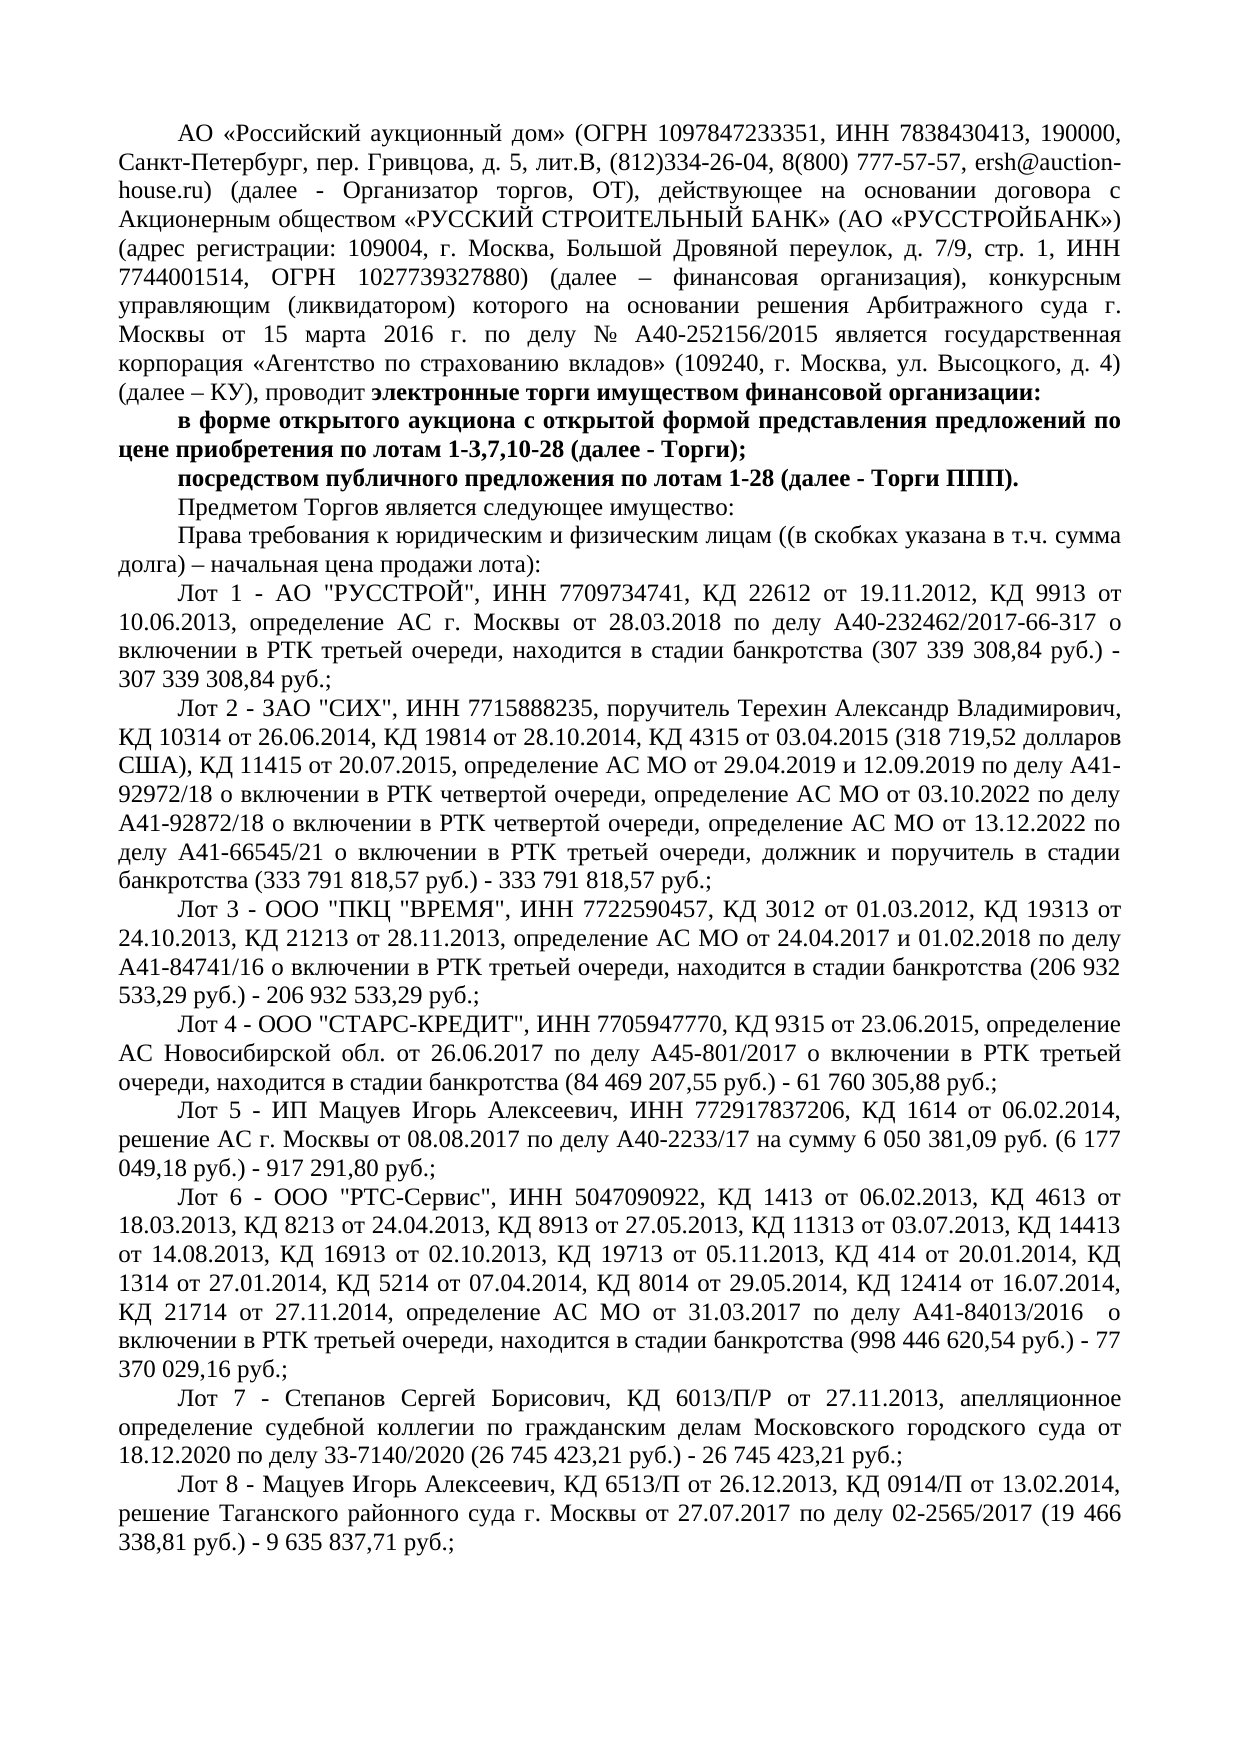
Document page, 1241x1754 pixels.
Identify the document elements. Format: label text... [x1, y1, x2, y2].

text посредством публичного предложения по лотам 1-28 (далее - Торги ППП). [118, 463, 1122, 492]
text Лот 2 - ЗАО "СИХ", ИНН 7715888235, поручитель Терехин Александр Владимирович, КД 10314 от 26.06.2014, КД 19814 от 28.10.2014, КД 4315 от 03.04.2015 (318 719,52 долларов США), КД 11415 от 20.07.2015, определение АС МО от 29.04.2019 и 12.09.2019 по делу А41-92972/18 о включении в РТК четвертой очереди, определение АС МО от 03.10.2022 по делу А41-92872/18 о включении в РТК четвертой очереди, определение АС МО от 13.12.2022 по делу А41-66545/21 о включении в РТК третьей очереди, должник и поручитель в стадии банкротства (333 791 818,57 руб.) - 333 791 818,57 руб.; [118, 693, 1122, 894]
text Лот 6 - ООО "РТС-Сервис", ИНН 5047090922, КД 1413 от 06.02.2013, КД 4613 от 18.03.2013, КД 8213 от 24.04.2013, КД 8913 от 27.05.2013, КД 11313 от 03.07.2013, КД 14413 от 14.08.2013, КД 16913 от 02.10.2013, КД 19713 от 05.11.2013, КД 414 от 20.01.2014, КД 1314 от 27.01.2014, КД 5214 от 07.04.2014, КД 8014 от 29.05.2014, КД 12414 от 16.07.2014, КД 21714 от 27.11.2014, определение АС МО от 31.03.2017 по делу А41-84013/2016 о включении в РТК третьей очереди, находится в стадии банкротства (998 446 620,54 руб.) - 77 370 029,16 руб.; [118, 1182, 1122, 1383]
text Лот 8 - Мацуев Игорь Алексеевич, КД 6513/П от 26.12.2013, КД 0914/П от 13.02.2014, решение Таганского районного суда г. Москвы от 27.07.2017 по делу 02-2565/2017 (19 466 338,81 руб.) - 9 635 837,71 руб.; [118, 1469, 1122, 1556]
text Лот 4 - ООО "СТАРС-КРЕДИТ", ИНН 7705947770, КД 9315 от 23.06.2015, определение АС Новосибирской обл. от 26.06.2017 по делу А45-801/2017 о включении в РТК третьей очереди, находится в стадии банкротства (84 469 207,55 руб.) - 61 760 305,88 руб.; [118, 1009, 1122, 1096]
text Лот 7 - Степанов Сергей Борисович, КД 6013/П/Р от 27.11.2013, апелляционное определение судебной коллегии по гражданским делам Московского городского суда от 18.12.2020 по делу 33-7140/2020 (26 745 423,21 руб.) - 26 745 423,21 руб.; [118, 1383, 1122, 1469]
text Предметом Торгов является следующее имущество: [118, 492, 1122, 521]
text Лот 5 - ИП Мацуев Игорь Алексеевич, ИНН 772917837206, КД 1614 от 06.02.2014, решение АС г. Москвы от 08.08.2017 по делу А40-2233/17 на сумму 6 050 381,09 руб. (6 177 049,18 руб.) - 917 291,80 руб.; [118, 1096, 1122, 1182]
text в форме открытого аукциона с открытой формой представления предложений по цене приобретения по лотам 1-3,7,10-28 (далее - Торги); [118, 406, 1122, 463]
text Лот 3 - ООО "ПКЦ "ВРЕМЯ", ИНН 7722590457, КД 3012 от 01.03.2012, КД 19313 от 24.10.2013, КД 21213 от 28.11.2013, определение АС МО от 24.04.2017 и 01.02.2018 по делу А41-84741/16 о включении в РТК третьей очереди, находится в стадии банкротства (206 932 533,29 руб.) - 206 932 533,29 руб.; [118, 894, 1122, 1009]
text Лот 1 - АО "РУССТРОЙ", ИНН 7709734741, КД 22612 от 19.11.2012, КД 9913 от 10.06.2013, определение АС г. Москвы от 28.03.2018 по делу А40-232462/2017-66-317 о включении в РТК третьей очереди, находится в стадии банкротства (307 339 308,84 руб.) - 307 339 308,84 руб.; [118, 578, 1122, 693]
text Права требования к юридическим и физическим лицам ((в скобках указана в т.ч. сумма долга) – начальная цена продажи лота): [118, 521, 1122, 578]
text АО «Российский аукционный дом» (ОГРН 1097847233351, ИНН 7838430413, 190000, Санкт-Петербург, пер. Гривцова, д. 5, лит.В, (812)334-26-04, 8(800) 777-57-57, ersh@auction-house.ru) (далее - Организатор торгов, ОТ), действующее на основании договора с Акционерным обществом «РУССКИЙ СТРОИТЕЛЬНЫЙ БАНК» (АО «РУССТРОЙБАНК») (адрес регистрации: 109004, г. Москва, Большой Дровяной переулок, д. 7/9, стр. 1, ИНН 7744001514, ОГРН 1027739327880) (далее – финансовая организация), конкурсным управляющим (ликвидатором) которого на основании решения Арбитражного суда г. Москвы от 15 марта 2016 г. по делу № А40-252156/2015 является государственная корпорация «Агентство по страхованию вкладов» (109240, г. Москва, ул. Высоцкого, д. 4) (далее – КУ), проводит электронные торги имуществом финансовой организации: [118, 118, 1122, 406]
